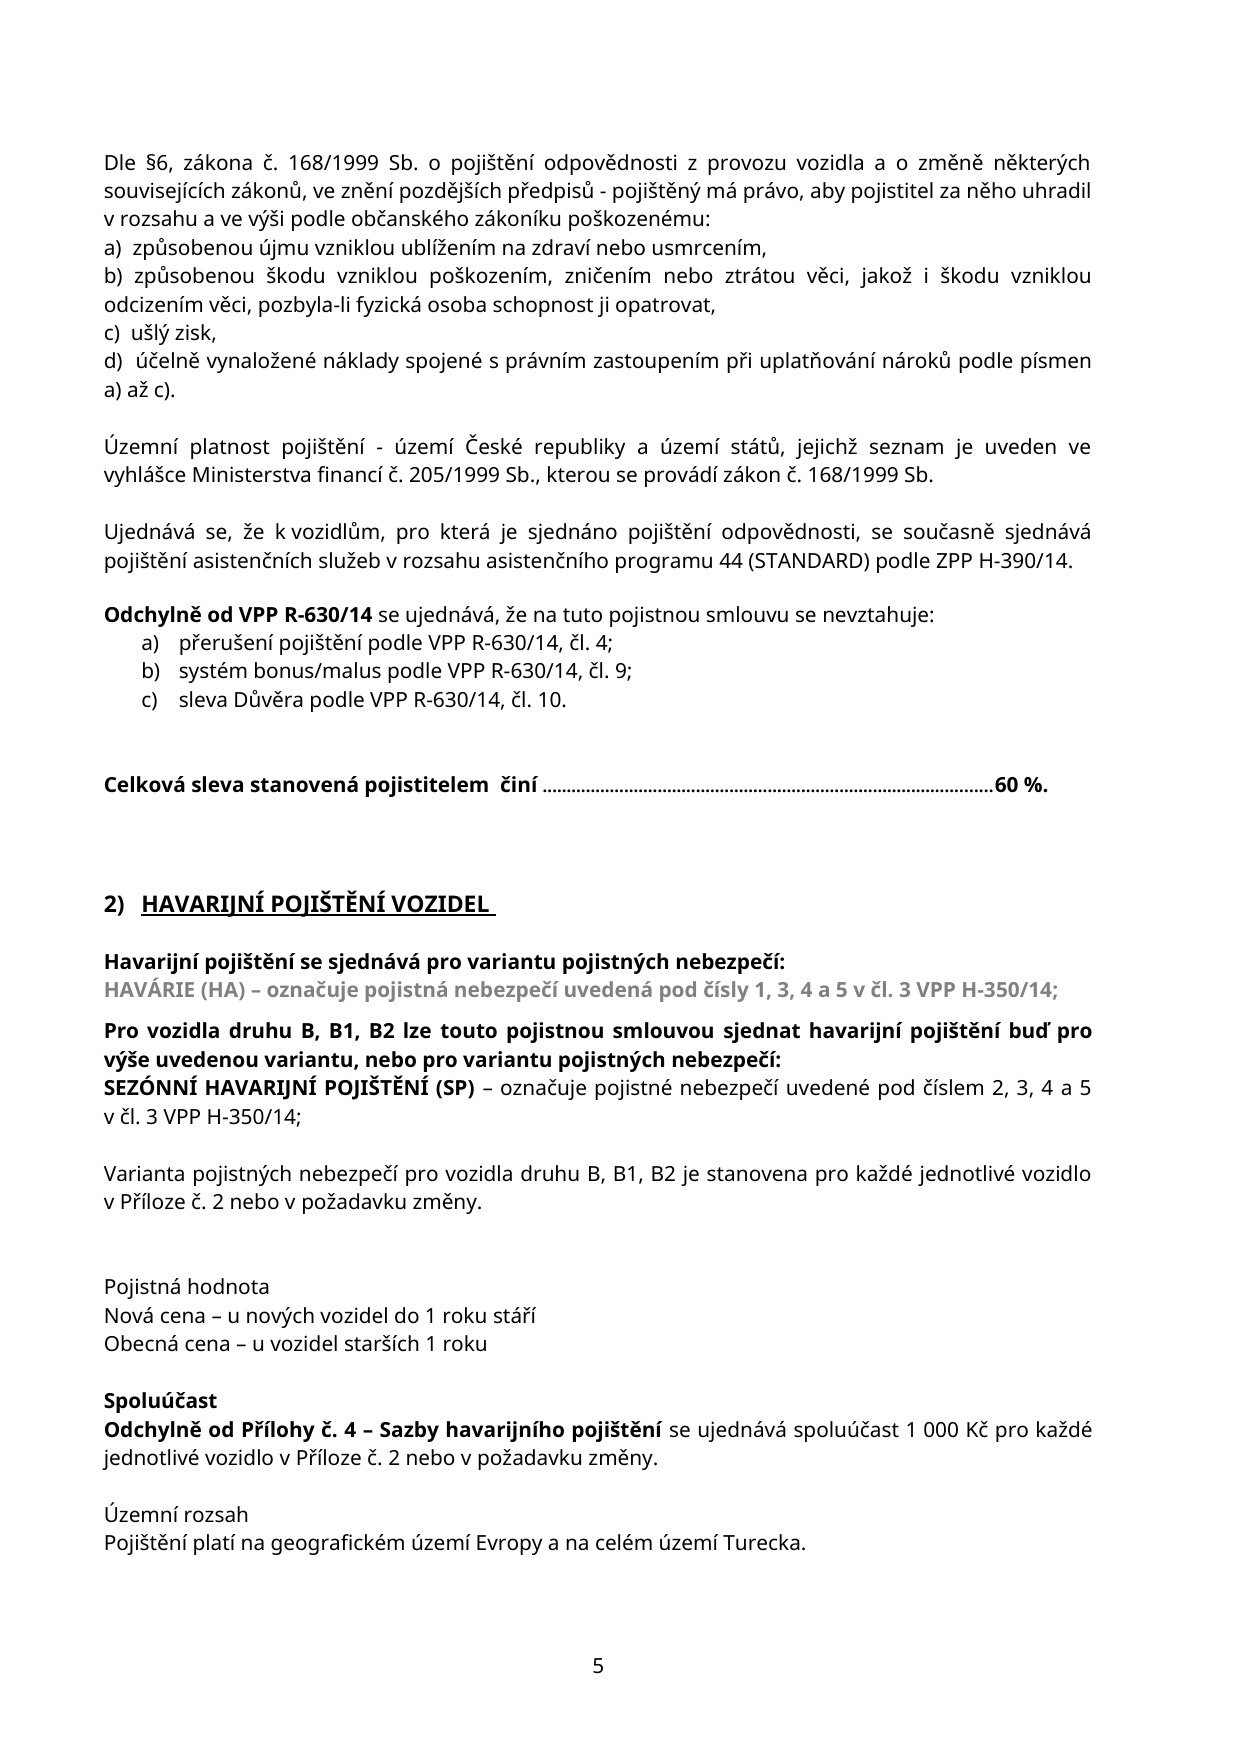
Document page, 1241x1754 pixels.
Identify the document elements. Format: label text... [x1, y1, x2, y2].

list Územní rozsah [103, 1500, 1093, 1528]
text Pro vozidla druhu B, B1, B2 lze touto pojistnou smlouvou sjednat havarijní pojištění buď pro výše uvedenou variantu, nebo pro variantu pojistných nebezpečí: [103, 1017, 1093, 1073]
text a) způsobenou újmu vzniklou ublížením na zdraví nebo usmrcením, [103, 233, 1093, 261]
subtitle HAVARIJNÍ POJIŠTĚNÍ VOZIDEL [103, 887, 1093, 919]
list Pojistná hodnota [103, 1272, 1093, 1301]
text d) účelně vynaložené náklady spojené s právním zastoupením při uplatňování nároků podle písmen a) až c). [103, 347, 1093, 403]
list Obecná cena – u vozidel starších 1 roku [103, 1329, 1093, 1358]
list Celková sleva stanovená pojistitelem činí 60 %. [103, 770, 1093, 799]
list přerušení pojištění podle VPP R-630/14, čl. 4; [141, 628, 1093, 657]
text Dle §6, zákona č. 168/1999 Sb. o pojištění odpovědnosti z provozu vozidla a o změně některých souvisejících zákonů, ve znění pozdějších předpisů - pojištěný má právo, aby pojistitel za něho uhradil v rozsahu a ve výši podle občanského zákoníku poškozenému: [103, 148, 1093, 233]
list Odchylně od Přílohy č. 4 – Sazby havarijního pojištění se ujednává spoluúčast 1 000 Kč pro každé jednotlivé vozidlo v Příloze č. 2 nebo v požadavku změny. [103, 1415, 1093, 1472]
text SEZÓNNÍ HAVARIJNÍ POJIŠTĚNÍ (SP) – označuje pojistné nebezpečí uvedené pod číslem 2, 3, 4 a 5 v čl. 3 VPP H-350/14; [103, 1073, 1093, 1130]
list Spoluúčast [103, 1386, 1093, 1415]
list Pojištění platí na geografickém území Evropy a na celém území Turecka. [103, 1528, 1093, 1557]
text Havarijní pojištění se sjednává pro variantu pojistných nebezpečí: [103, 947, 1093, 976]
text c) ušlý zisk, [103, 318, 1093, 347]
text Územní platnost pojištění - území České republiky a území států, jejichž seznam je uveden ve vyhlášce Ministerstva financí č. 205/1999 Sb., kterou se provádí zákon č. 168/1999 Sb. [103, 432, 1093, 489]
text b) způsobenou škodu vzniklou poškozením, zničením nebo ztrátou věci, jakož i škodu vzniklou odcizením věci, pozbyla-li fyzická osoba schopnost ji opatrovat, [103, 261, 1093, 318]
text Varianta pojistných nebezpečí pro vozidla druhu B, B1, B2 je stanovena pro každé jednotlivé vozidlo v Příloze č. 2 nebo v požadavku změny. [103, 1159, 1093, 1216]
list systém bonus/malus podle VPP R-630/14, čl. 9; [141, 657, 1093, 685]
text Ujednává se, že k vozidlům, pro která je sjednáno pojištění odpovědnosti, se současně sjednává pojištění asistenčních služeb v rozsahu asistenčního programu 44 (STANDARD) podle ZPP H-390/14. [103, 517, 1093, 574]
list Nová cena – u nových vozidel do 1 roku stáří [103, 1301, 1093, 1329]
list Odchylně od VPP R-630/14 se ujednává, že na tuto pojistnou smlouvu se nevztahuje: [103, 600, 1093, 628]
list sleva Důvěra podle VPP R-630/14, čl. 10. [141, 685, 1093, 713]
